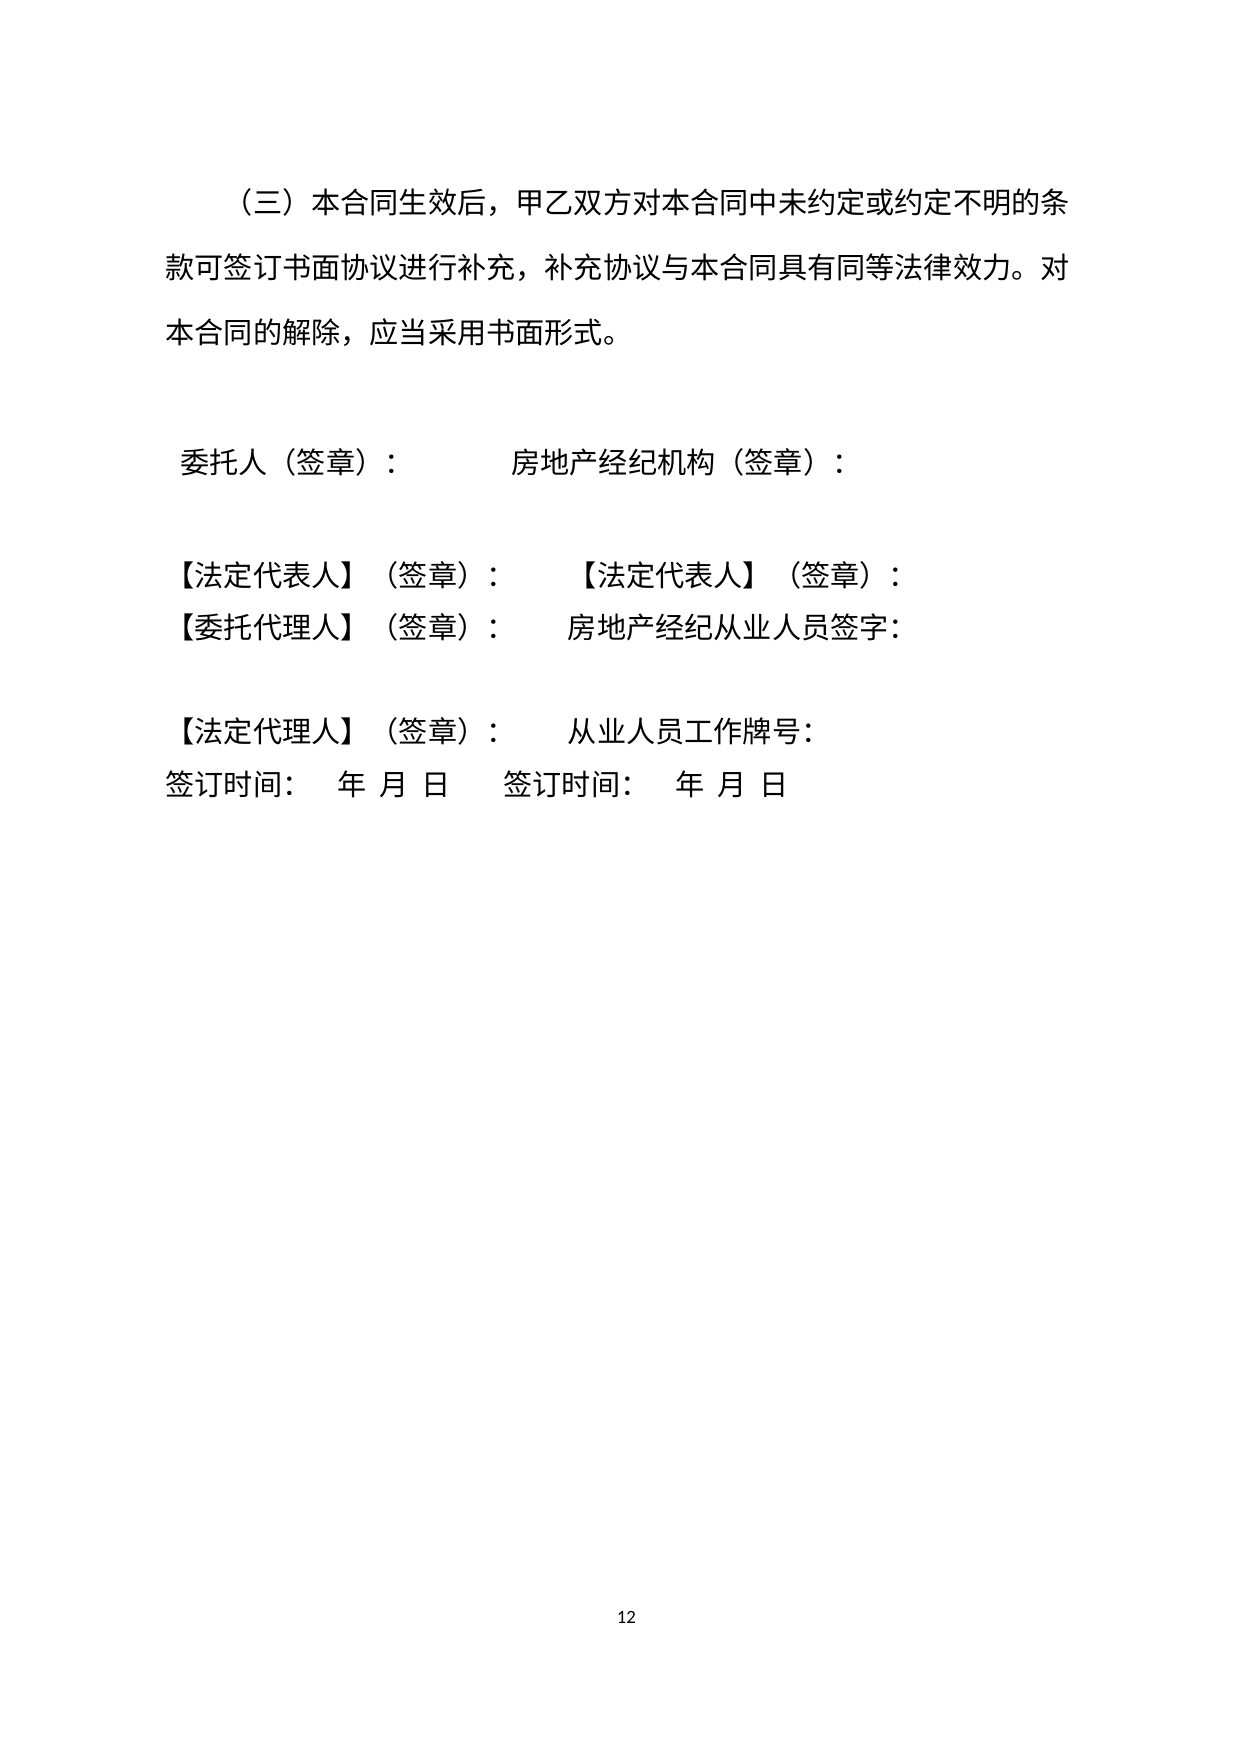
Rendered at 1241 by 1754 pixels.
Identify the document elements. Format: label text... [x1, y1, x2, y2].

text 【委托代理人】（签章）： 房地产经纪从业人员签字： [165, 597, 1087, 649]
text 【法定代理人】（签章）： 从业人员工作牌号： [165, 701, 1087, 753]
text （三）本合同生效后，甲乙双方对本合同中未约定或约定不明的条款可签订书面协议进行补充，补充协议与本合同具有同等法律效力。对本合同的解除，应当采用书面形式。 [165, 168, 1087, 363]
text 签订时间： 年 月 日 签订时间： 年 月 日 [165, 753, 1087, 805]
text 【法定代表人】（签章）： 【法定代表人】（签章）： [165, 545, 1087, 597]
text 委托人（签章）： 房地产经纪机构（签章）： [165, 428, 1087, 493]
